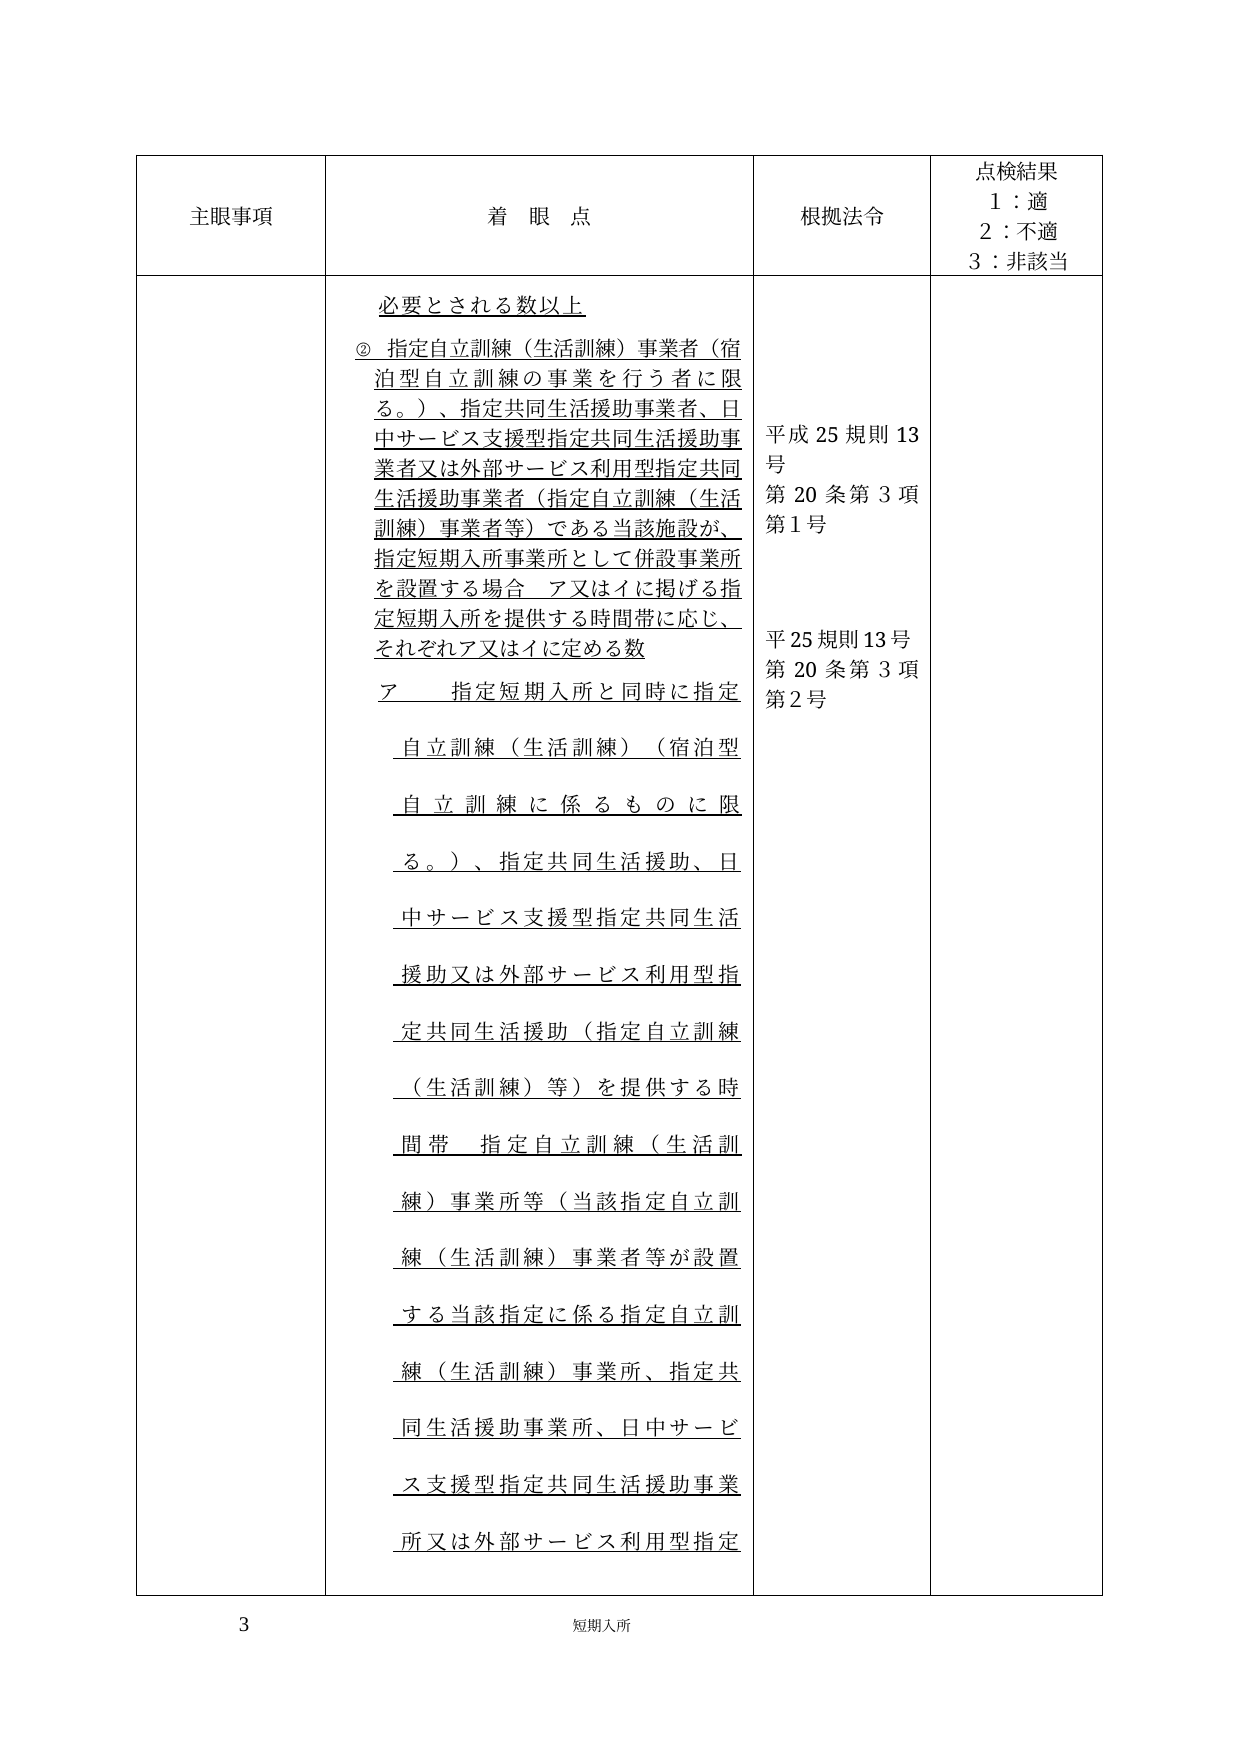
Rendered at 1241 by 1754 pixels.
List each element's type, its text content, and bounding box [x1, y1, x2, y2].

table_header 点検結果 １：適 ２：不適 ３：非該当 [931, 156, 1102, 275]
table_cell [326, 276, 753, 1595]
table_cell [754, 276, 930, 1595]
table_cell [137, 276, 325, 1595]
table_cell [931, 276, 1102, 1595]
table_header 根拠法令 [754, 156, 930, 275]
table_header 着 眼 点 [326, 156, 753, 275]
table_header 主眼事項 [137, 156, 325, 275]
